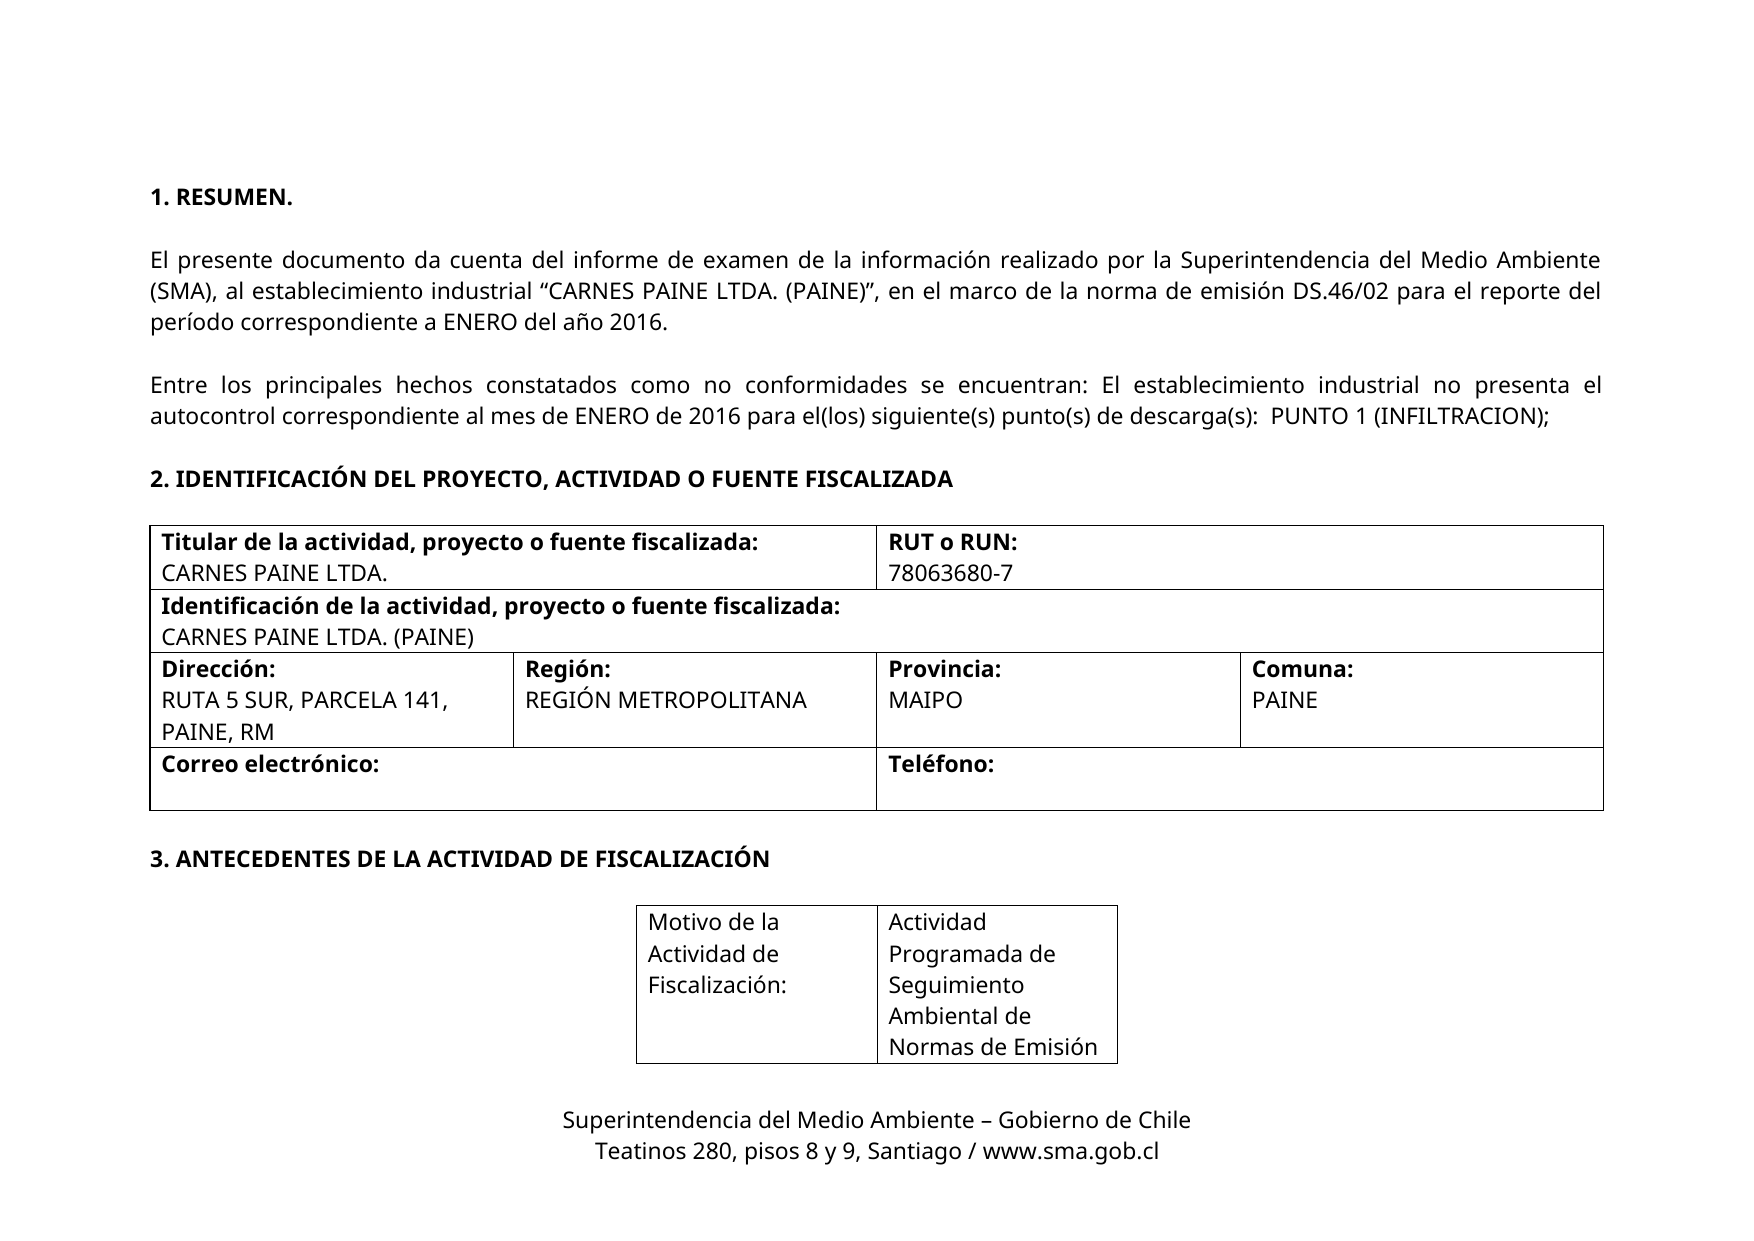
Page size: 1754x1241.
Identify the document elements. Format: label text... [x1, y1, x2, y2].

table_cell Provincia: MAIPO [877, 653, 1240, 747]
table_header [637, 906, 877, 1062]
table_cell Teléfono: [877, 748, 1603, 810]
table_header Titular de la actividad, proyecto o fuente fiscalizada: CARNES PAINE LTDA. [151, 526, 876, 588]
table_cell Correo electrónico: [151, 748, 876, 810]
table_cell Región: REGIÓN METROPOLITANA [514, 653, 876, 747]
table_cell Dirección: RUTA 5 SUR, PARCELA 141, PAINE, RM [151, 653, 513, 747]
table_cell Identificación de la actividad, proyecto o fuente fiscalizada: CARNES PAINE LTDA. (PAINE) [151, 590, 1603, 652]
text 1. RESUMEN. [150, 150, 1604, 212]
text 3. ANTECEDENTES DE LA ACTIVIDAD DE FISCALIZACIÓN [150, 811, 1604, 874]
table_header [878, 906, 1117, 1062]
text El presente documento da cuenta del informe de examen de la información realizado por la Superintendencia del Medio Ambiente (SMA), al establecimiento industrial “CARNES PAINE LTDA. (PAINE)”, en el marco de la norma de emisión DS.46/02 para el reporte del período correspondiente a ENERO del año 2016. [150, 212, 1604, 337]
text 2. IDENTIFICACIÓN DEL PROYECTO, ACTIVIDAD O FUENTE FISCALIZADA [150, 431, 1604, 494]
table_cell Comuna: PAINE [1241, 653, 1603, 747]
text Entre los principales hechos constatados como no conformidades se encuentran: El establecimiento industrial no presenta el autocontrol correspondiente al mes de ENERO de 2016 para el(los) siguiente(s) punto(s) de descarga(s): PUNTO 1 (INFILTRACION); [150, 337, 1604, 431]
table_header RUT o RUN: 78063680-7 [877, 526, 1603, 588]
